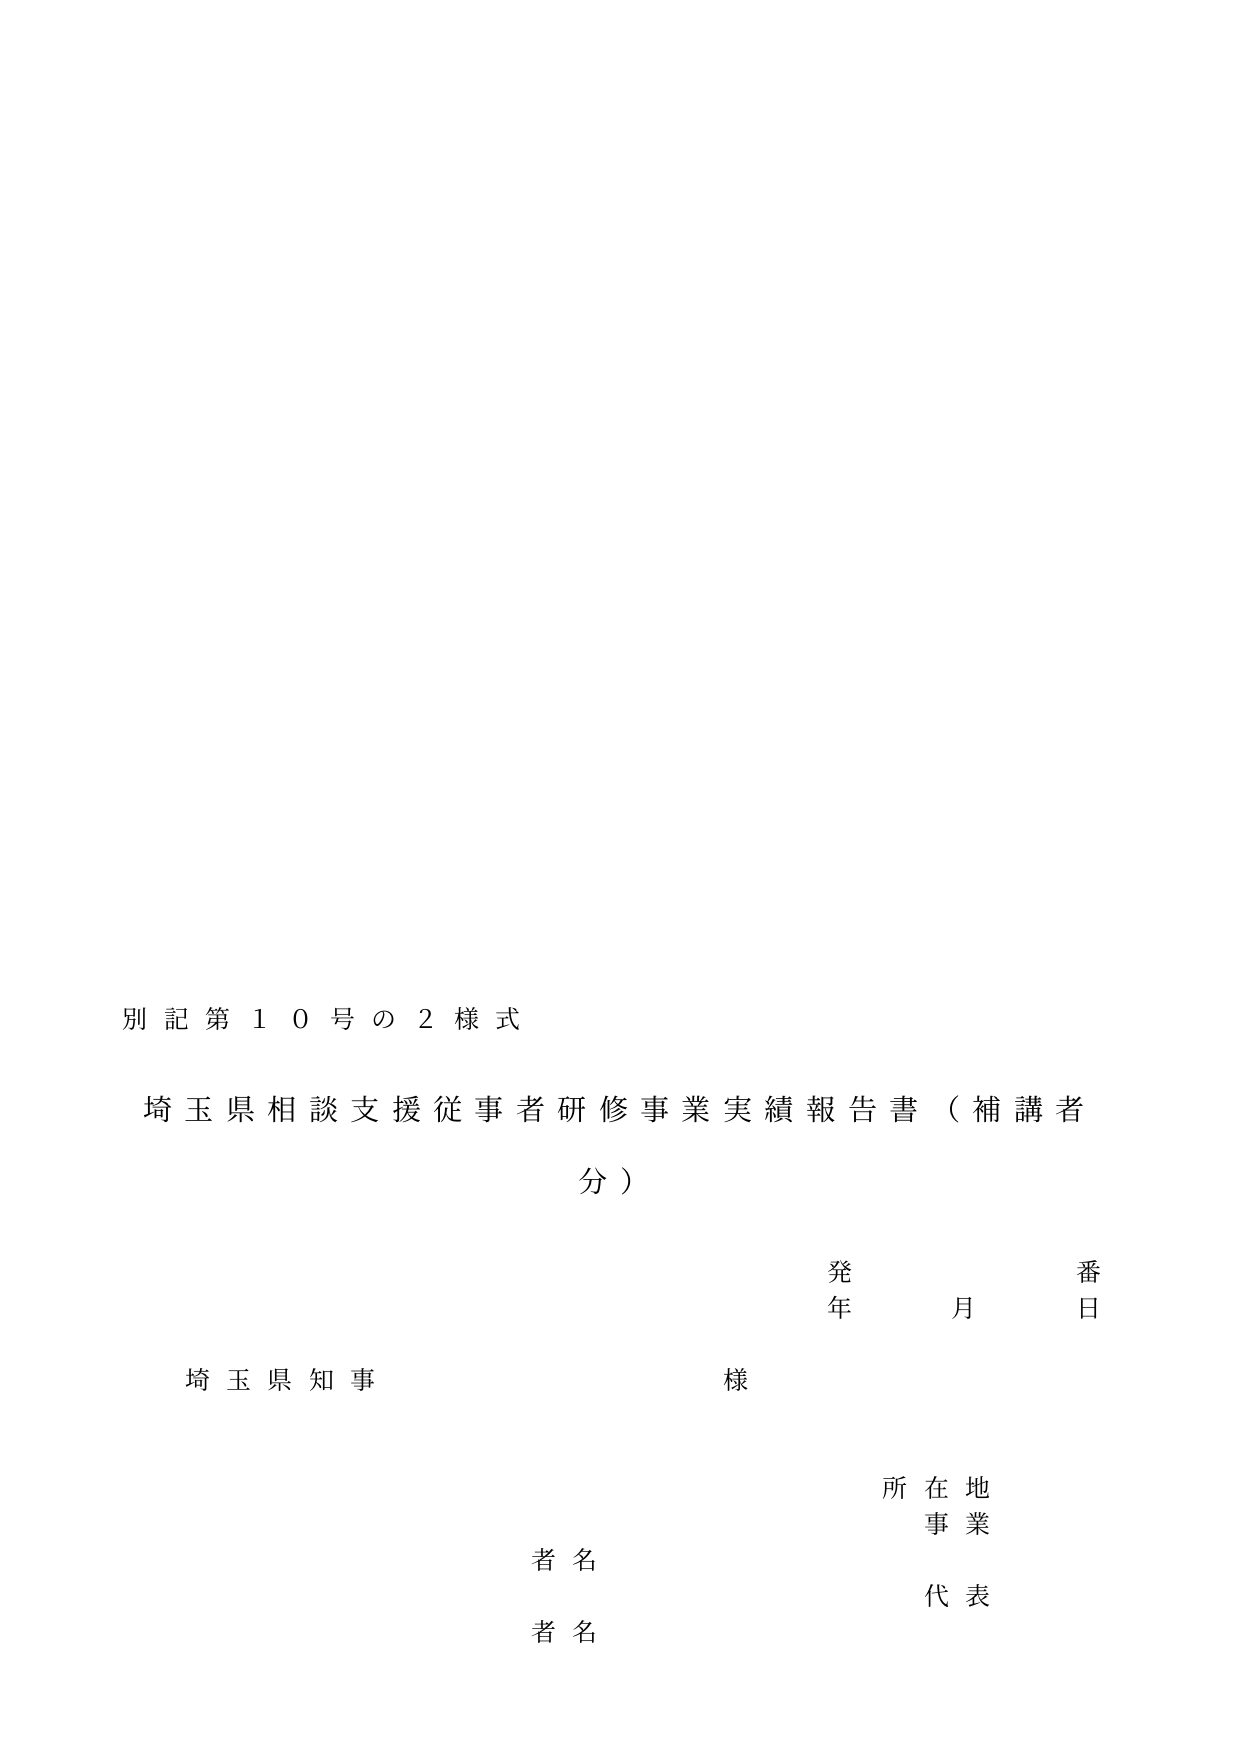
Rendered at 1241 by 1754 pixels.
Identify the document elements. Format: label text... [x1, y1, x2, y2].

text 発 番 [123, 1252, 1118, 1288]
text 代表者名 [123, 1577, 1022, 1649]
text 埼玉県知事 様 [123, 1360, 1118, 1396]
text 年 月 日 [123, 1288, 1118, 1324]
text 別記第１０号の２様式 [123, 1000, 1118, 1036]
text 事業者名 [123, 1504, 1022, 1577]
text 所在地 [123, 1468, 1022, 1504]
text 埼玉県相談支援従事者研修事業実績報告書（補講者分） [123, 1072, 1118, 1216]
